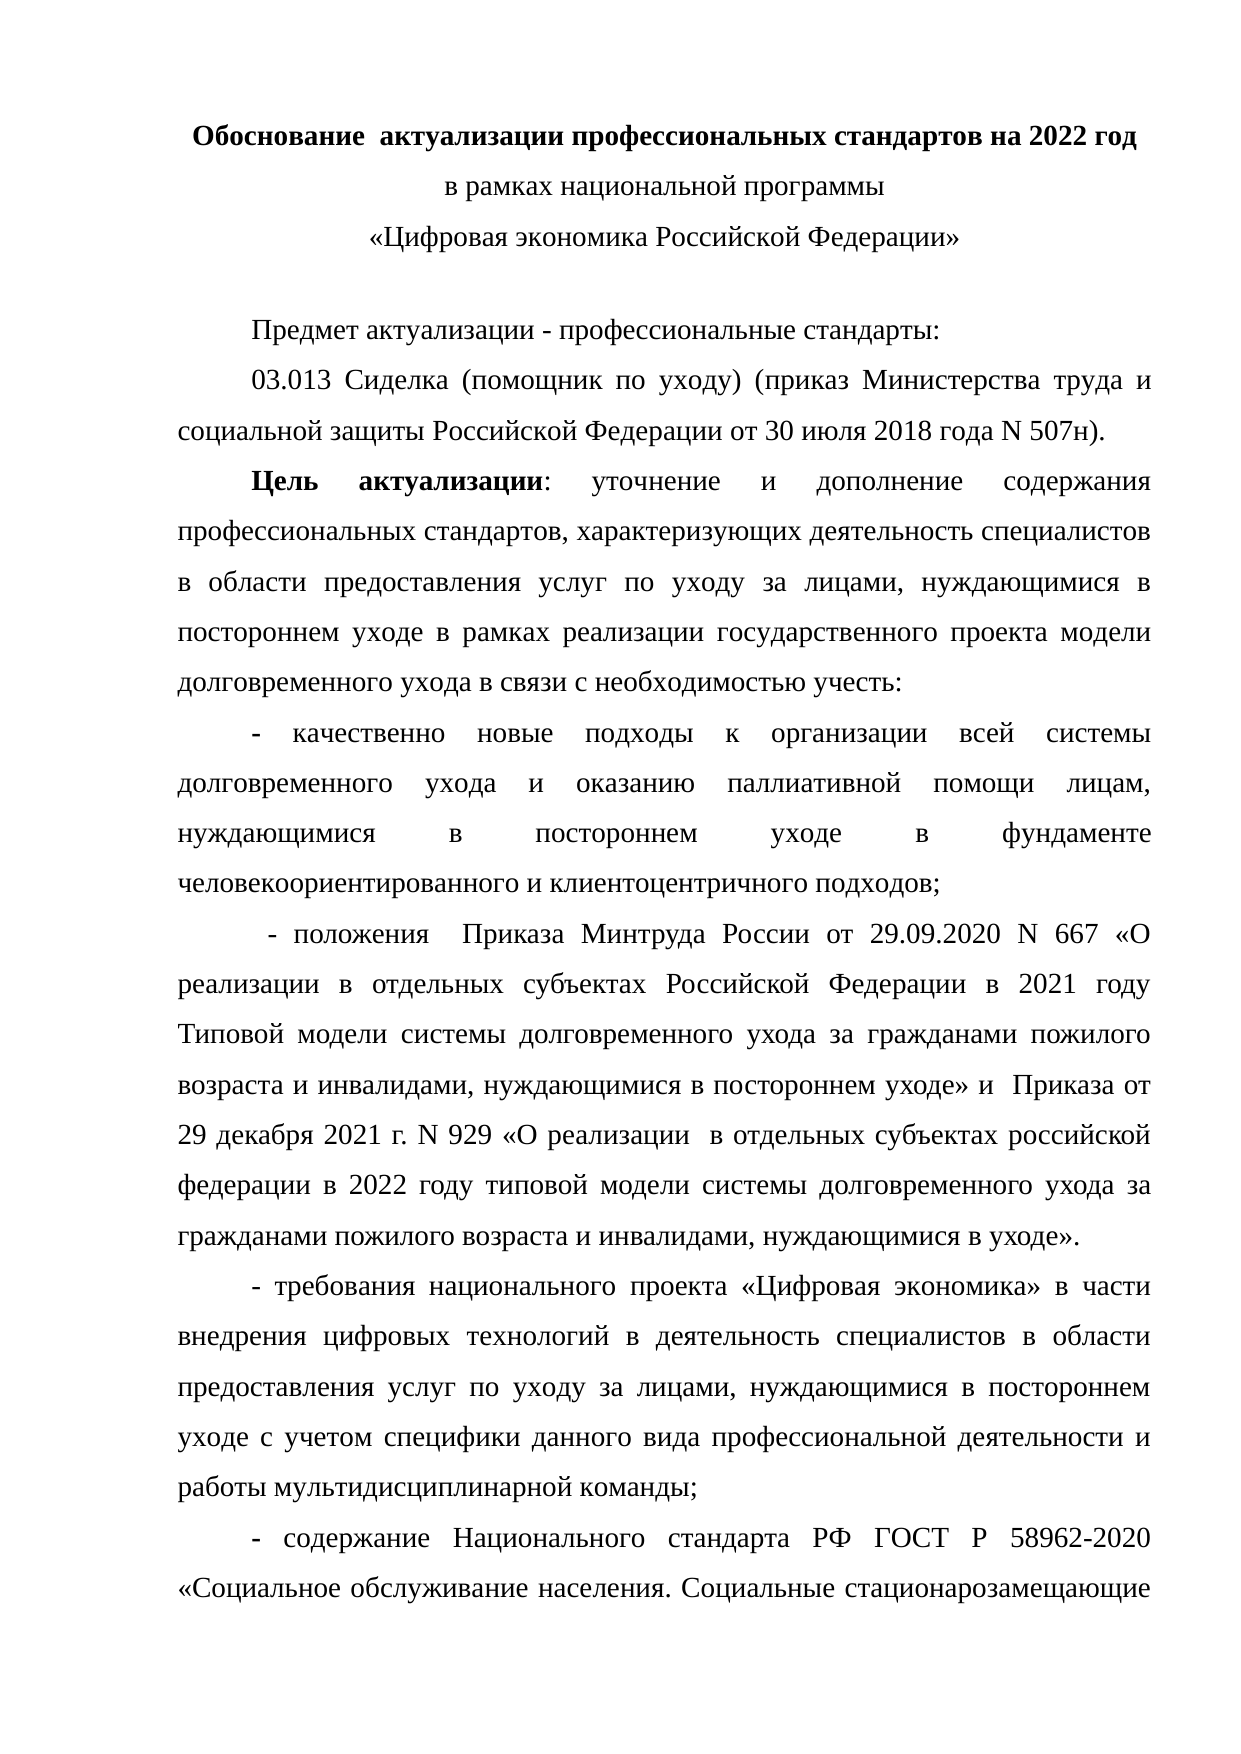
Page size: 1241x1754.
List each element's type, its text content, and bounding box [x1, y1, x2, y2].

text Обоснование актуализации профессиональных стандартов на 2022 год [177, 118, 1152, 152]
text 03.013 Сиделка (помощник по уходу) (приказ Министерства труда и социальной защиты Российской Федерации от 30 июля 2018 года N 507н). [177, 362, 1152, 446]
text Цель актуализации: уточнение и дополнение содержания профессиональных стандартов, характеризующих деятельность специалистов в области предоставления услуг по уходу за лицами, нуждающимися в постороннем уходе в рамках реализации государственного проекта модели долговременного ухода в связи с необходимостью учесть: [177, 463, 1152, 698]
text Предмет актуализации - профессиональные стандарты: [177, 312, 1152, 346]
subtitle - положения Приказа Минтруда России от 29.09.2020 N 667 «О реализации в отдельных субъектах Российской Федерации в 2021 году Типовой модели системы долговременного ухода за гражданами пожилого возраста и инвалидами, нуждающимися в постороннем уходе» и Приказа от 29 декабря 2021 г. N 929 «О реализации в отдельных субъектах российской федерации в 2022 году типовой модели системы долговременного ухода за гражданами пожилого возраста и инвалидами, нуждающимися в уходе». [177, 916, 1152, 1251]
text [177, 1520, 1152, 1603]
text - требования национального проекта «Цифровая экономика» в части внедрения цифровых технологий в деятельность специалистов в области предоставления услуг по уходу за лицами, нуждающимися в постороннем уходе с учетом специфики данного вида профессиональной деятельности и работы мультидисциплинарной команды; [177, 1268, 1152, 1503]
text - качественно новые подходы к организации всей системы долговременного ухода и оказанию паллиативной помощи лицам, нуждающимися в постороннем уходе в фундаменте человекоориентированного и клиентоцентричного подходов; [177, 715, 1152, 899]
text в рамках национальной программы [177, 168, 1152, 202]
text «Цифровая экономика Российской Федерации» [177, 219, 1152, 252]
